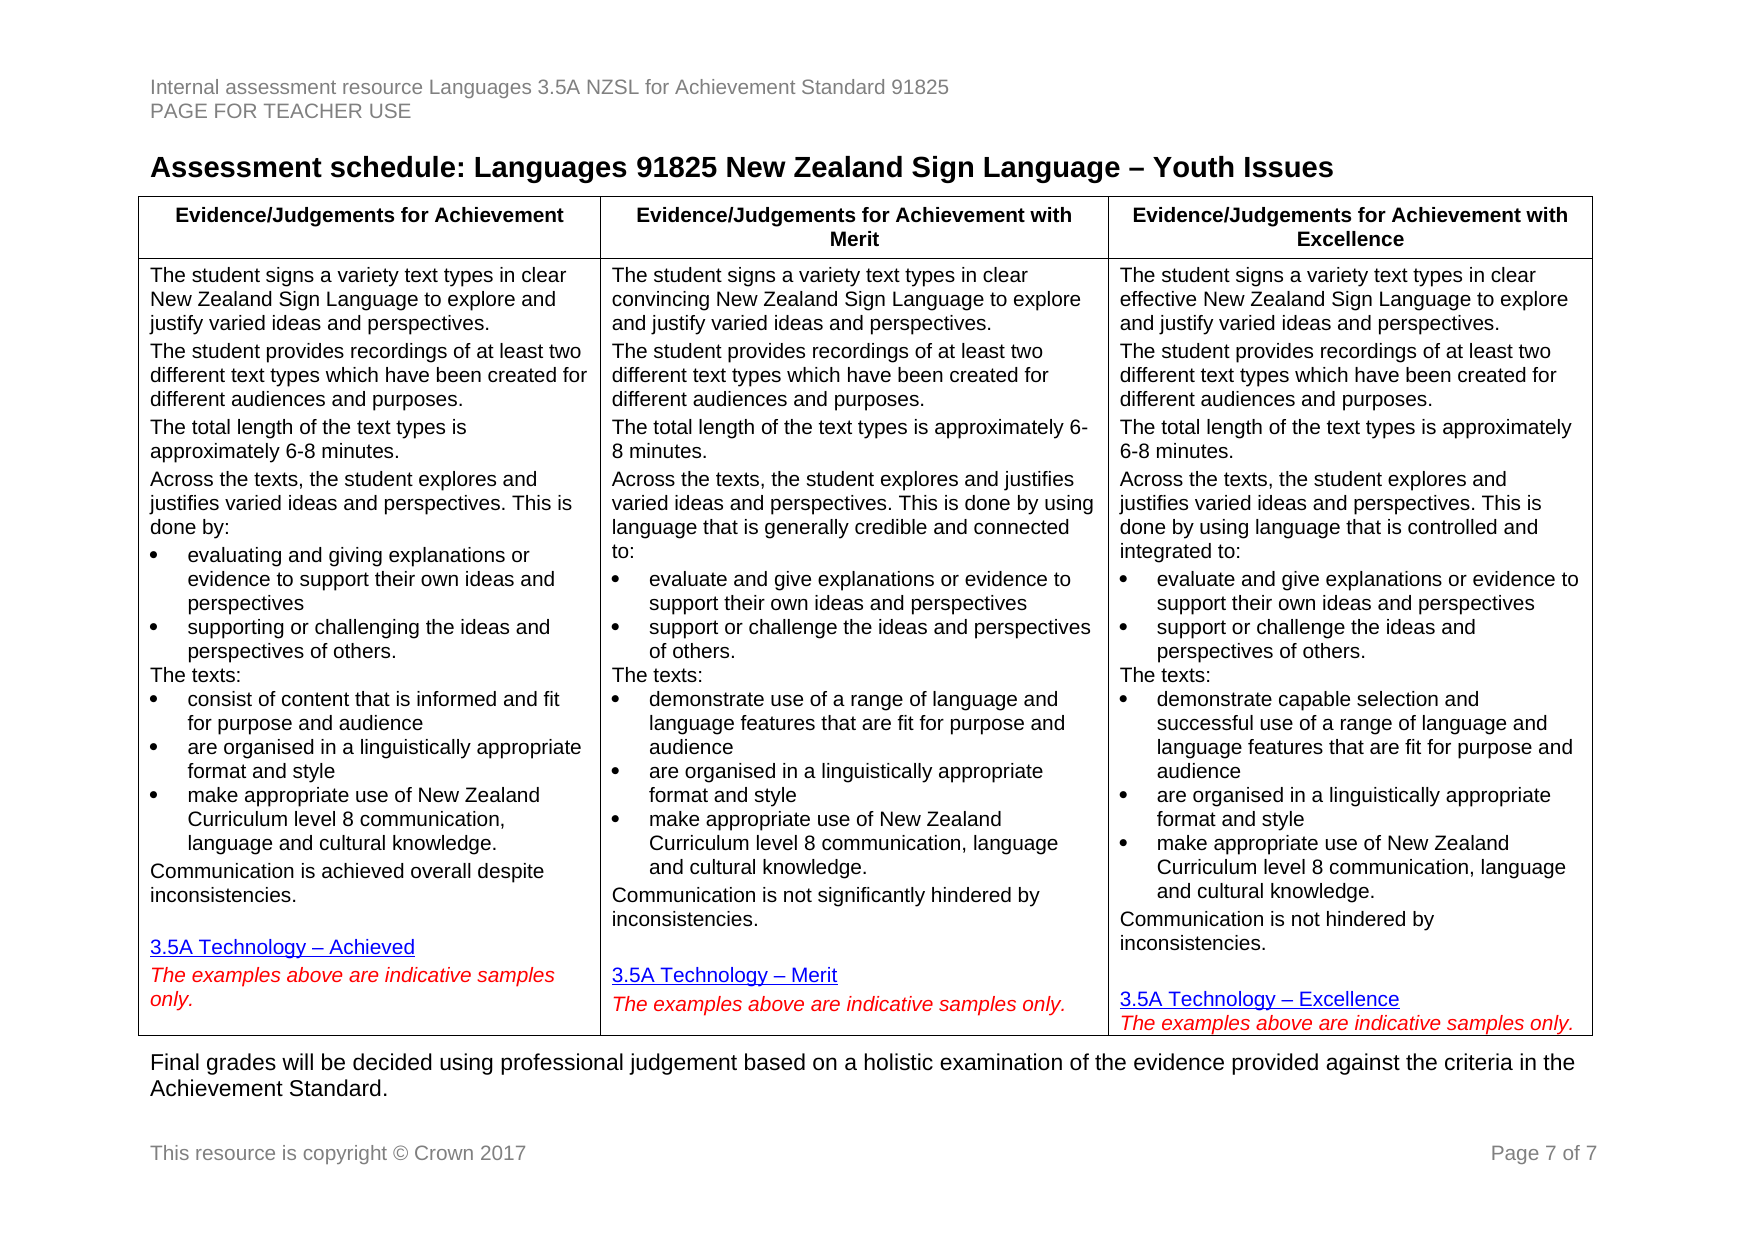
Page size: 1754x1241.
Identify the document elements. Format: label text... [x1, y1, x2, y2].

text Final grades will be decided using professional judgement based on a holistic examination of the evidence provided against the criteria in the Achievement Standard. [150, 1049, 1604, 1101]
table_header Evidence/Judgements for Achievement [139, 197, 600, 257]
table_cell The student signs a variety text types in clear convincing New Zealand Sign Language to explore and justify varied ideas and perspectives. The student provides recordings of at least two different text types which have been created for different audiences and purposes. The total length of the text types is approximately 6-8 minutes. Across the texts, the student explores and justifies varied ideas and perspectives. This is done by using language that is generally credible and connected to: evaluate and give explanations or evidence to support their own ideas and perspectives support or challenge the ideas and perspectives of others. The texts: demonstrate use of a range of language and language features that are fit for purpose and audience are organised in a linguistically appropriate format and style make appropriate use of New Zealand Curriculum level 8 communication, language and cultural knowledge. Communication is not significantly hindered by inconsistencies. 3.5A Technology – Merit The examples above are indicative samples only. [601, 259, 1108, 1035]
table_cell The student signs a variety text types in clear effective New Zealand Sign Language to explore and justify varied ideas and perspectives. The student provides recordings of at least two different text types which have been created for different audiences and purposes. The total length of the text types is approximately 6-8 minutes. Across the texts, the student explores and justifies varied ideas and perspectives. This is done by using language that is controlled and integrated to: evaluate and give explanations or evidence to support their own ideas and perspectives support or challenge the ideas and perspectives of others. The texts: demonstrate capable selection and successful use of a range of language and language features that are fit for purpose and audience are organised in a linguistically appropriate format and style make appropriate use of New Zealand Curriculum level 8 communication, language and cultural knowledge. Communication is not hindered by inconsistencies. 3.5A Technology – Excellence The examples above are indicative samples only. [1109, 259, 1592, 1035]
table_header Evidence/Judgements for Achievement with Excellence [1109, 197, 1592, 257]
table_cell The student signs a variety text types in clear New Zealand Sign Language to explore and justify varied ideas and perspectives. The student provides recordings of at least two different text types which have been created for different audiences and purposes. The total length of the text types is approximately 6-8 minutes. Across the texts, the student explores and justifies varied ideas and perspectives. This is done by: evaluating and giving explanations or evidence to support their own ideas and perspectives supporting or challenging the ideas and perspectives of others. The texts: consist of content that is informed and fit for purpose and audience are organised in a linguistically appropriate format and style make appropriate use of New Zealand Curriculum level 8 communication, language and cultural knowledge. Communication is achieved overall despite inconsistencies. 3.5A Technology – Achieved The examples above are indicative samples only. [139, 259, 600, 1035]
subtitle Assessment schedule: Languages New Zealand Sign Language – Youth Issues [150, 150, 1604, 183]
table_header Evidence/Judgements for Achievement with Merit [601, 197, 1108, 257]
